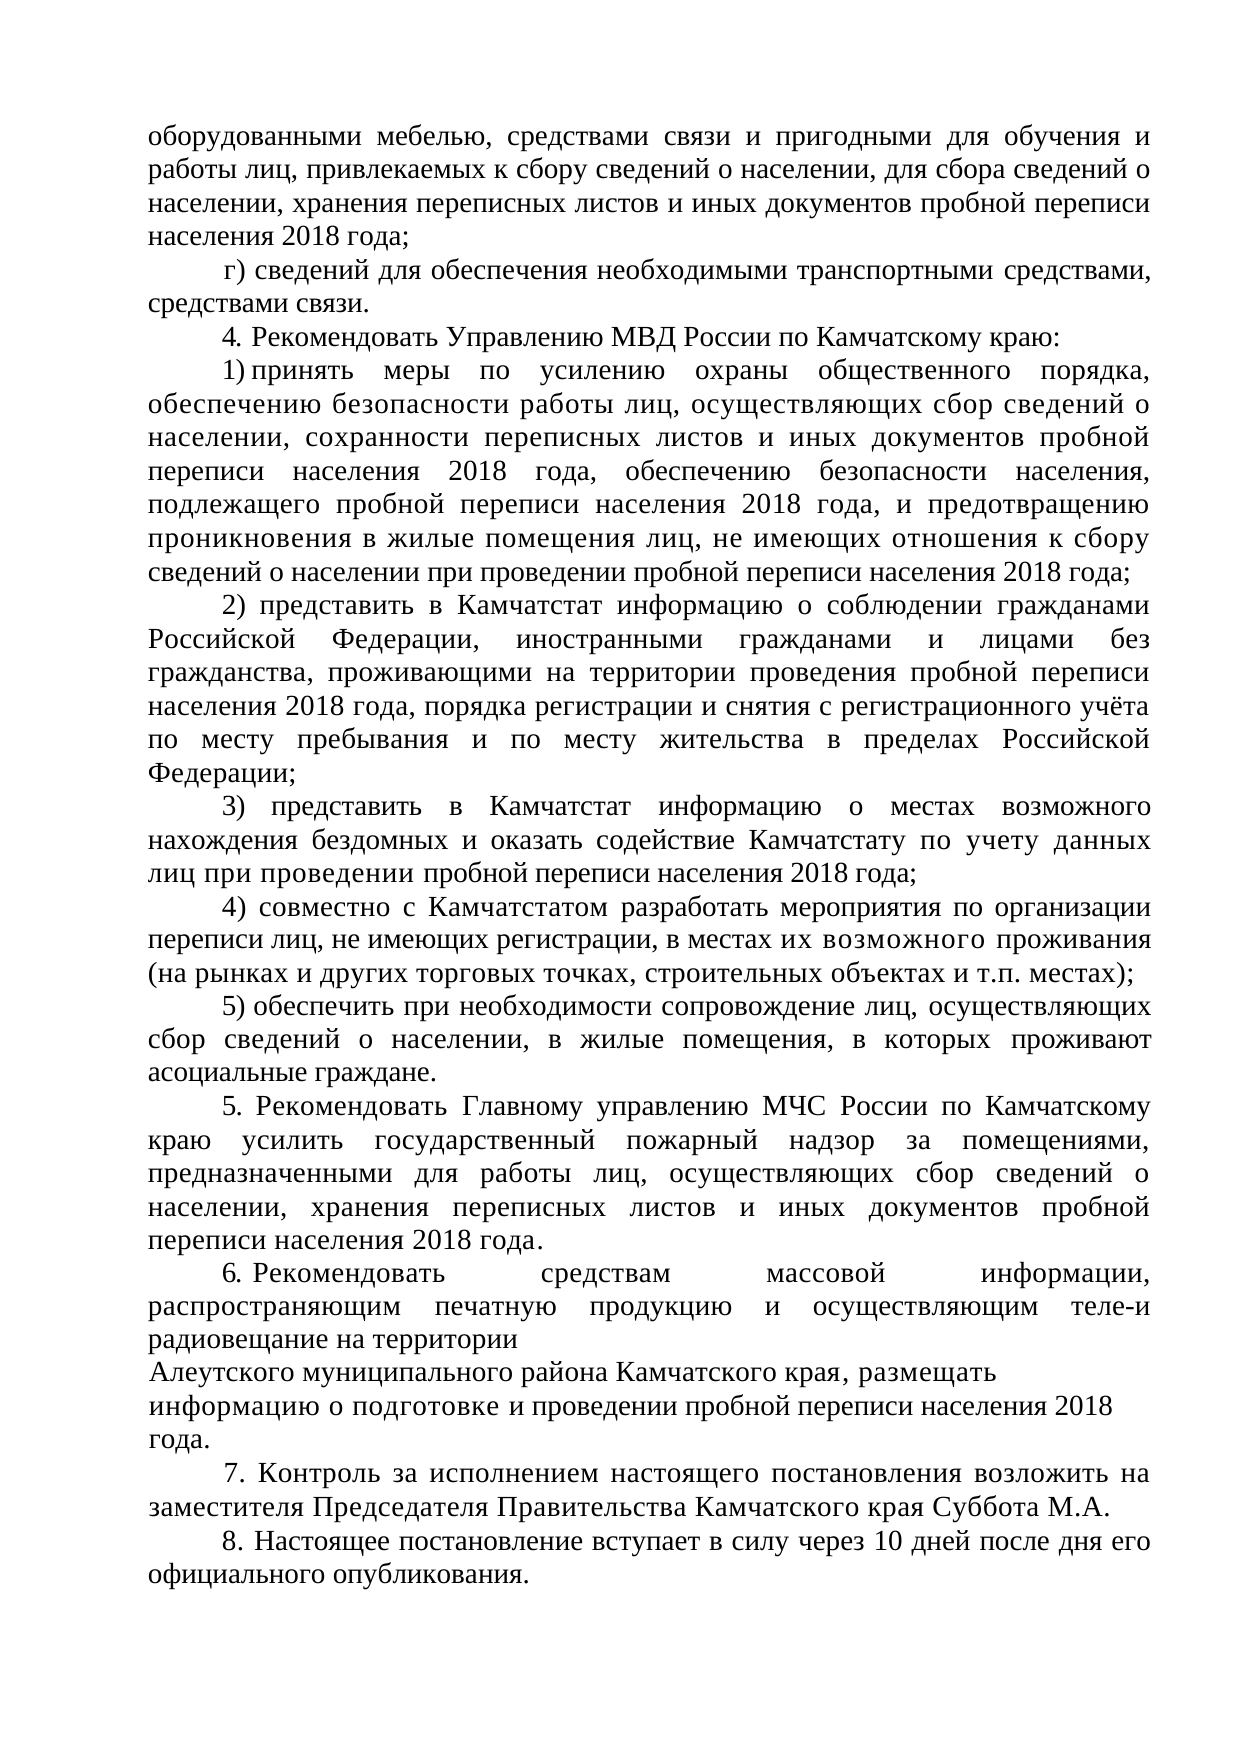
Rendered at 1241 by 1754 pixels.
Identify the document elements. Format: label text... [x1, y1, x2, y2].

text 5) обеспечить при необходимости сопровождение лиц, осуществляющих сбор сведений о населении, в жилые помещения, в которых проживают асоциальные граждане. [148, 989, 1152, 1088]
text 7. Контроль за исполнением настоящего постановления возложить на заместителя Председателя Правительства Камчатского края Суббота М.А. [148, 1456, 1152, 1523]
text 6. Рекомендовать средствам массовой информации, распространяющим печатную продукцию и осуществляющим теле-и радиовещание на территории [148, 1256, 1152, 1355]
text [148, 118, 1152, 252]
text 4. Рекомендовать Управлению МВД России по Камчатскому краю: [148, 319, 1152, 353]
text 3) представить в Камчатстат информацию о местах возможного нахождения бездомных и оказать содействие Камчатстату по учету данных лиц при проведении пробной переписи населения 2018 года; [148, 789, 1152, 889]
list принять меры по усилению охраны общественного порядка, обеспечению безопасности работы лиц, осуществляющих сбор сведений о населении, сохранности переписных листов и иных документов пробной переписи населения 2018 года, обеспечению безопасности населения, подлежащего пробной переписи населения 2018 года, и предотвращению проникновения в жилые помещения лиц, не имеющих отношения к сбору сведений о населении при проведении пробной переписи населения 2018 года; [148, 353, 1152, 588]
text Алеутского муниципального района Камчатского края, размещать информацию о подготовке и проведении пробной переписи населения 2018 года. [149, 1355, 1152, 1456]
text г) сведений для обеспечения необходимыми транспортными средствами, средствами связи. [148, 252, 1152, 319]
text 2) представить в Камчатстат информацию о соблюдении гражданами Российской Федерации, иностранными гражданами и лицами без гражданства, проживающими на территории проведения пробной переписи населения 2018 года, порядка регистрации и снятия с регистрационного учёта по месту пребывания и по месту жительства в пределах Российской Федерации; [148, 588, 1152, 789]
text 4) совместно с Камчатстатом разработать мероприятия по организации переписи лиц, не имеющих регистрации, в местах их возможного проживания (на рынках и других торговых точках, строительных объектах и т.п. местах); [148, 889, 1152, 989]
text 5. Рекомендовать Главному управлению МЧС России по Камчатскому краю усилить государственный пожарный надзор за помещениями, предназначенными для работы лиц, осуществляющих сбор сведений о населении, хранения переписных листов и иных документов пробной переписи населения 2018 года. [148, 1088, 1152, 1256]
text 8. Настоящее постановление вступает в силу через 10 дней после дня его официального опубликования. [148, 1523, 1152, 1590]
